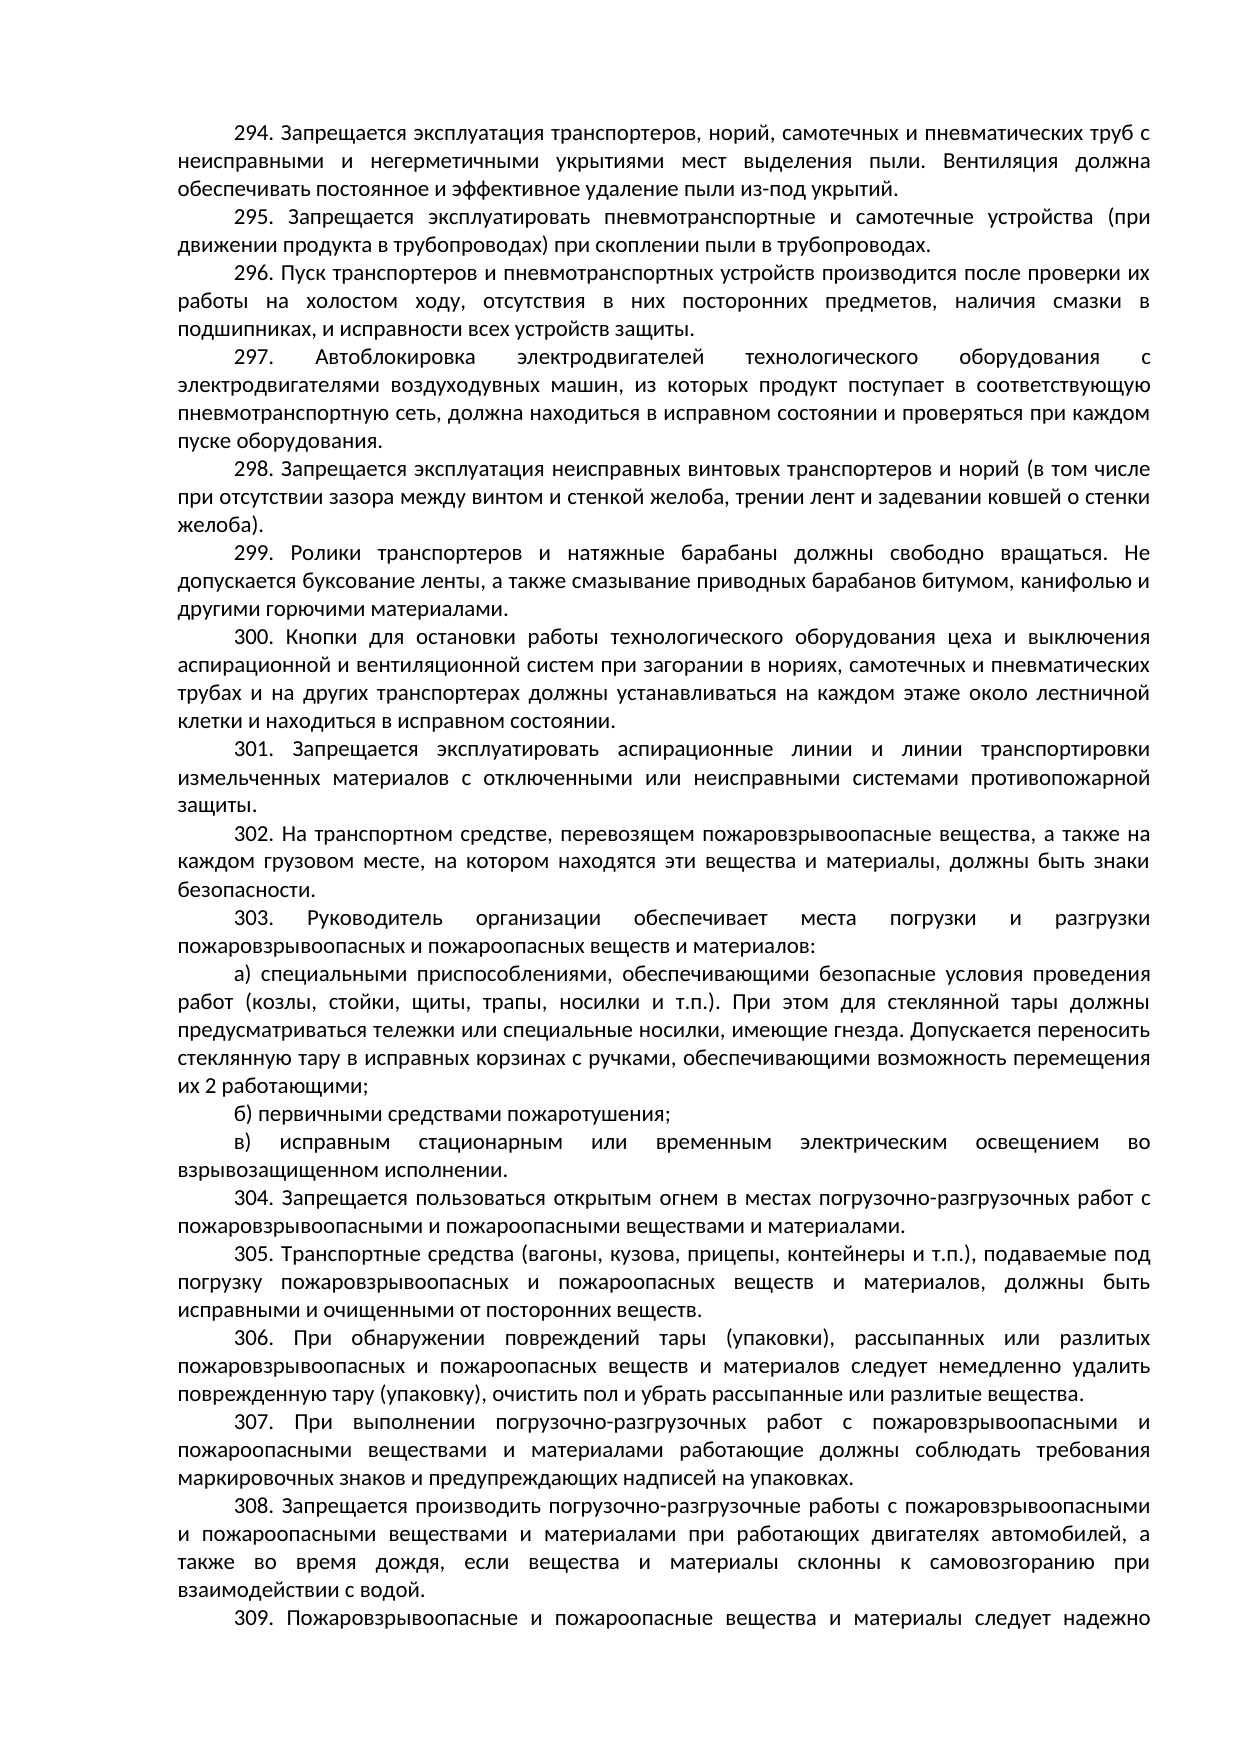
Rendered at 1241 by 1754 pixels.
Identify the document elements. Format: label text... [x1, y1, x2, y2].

text б) первичными средствами пожаротушения; [177, 1099, 1152, 1127]
text 307. При выполнении погрузочно-разгрузочных работ с пожаровзрывоопасными и пожароопасными веществами и материалами работающие должны соблюдать требования маркировочных знаков и предупреждающих надписей на упаковках. [177, 1407, 1152, 1491]
text 301. Запрещается эксплуатировать аспирационные линии и линии транспортировки измельченных материалов с отключенными или неисправными системами противопожарной защиты. [177, 734, 1152, 819]
text 299. Ролики транспортеров и натяжные барабаны должны свободно вращаться. Не допускается буксование ленты, а также смазывание приводных барабанов битумом, канифолью и другими горючими материалами. [177, 538, 1152, 622]
text в) исправным стационарным или временным электрическим освещением во взрывозащищенном исполнении. [177, 1127, 1152, 1183]
text 294. Запрещается эксплуатация транспортеров, норий, самотечных и пневматических труб с неисправными и негерметичными укрытиями мест выделения пыли. Вентиляция должна обеспечивать постоянное и эффективное удаление пыли из-под укрытий. [177, 118, 1152, 202]
text 300. Кнопки для остановки работы технологического оборудования цеха и выключения аспирационной и вентиляционной систем при загорании в нориях, самотечных и пневматических трубах и на других транспортерах должны устанавливаться на каждом этаже около лестничной клетки и находиться в исправном состоянии. [177, 622, 1152, 734]
text 302. На транспортном средстве, перевозящем пожаровзрывоопасные вещества, а также на каждом грузовом месте, на котором находятся эти вещества и материалы, должны быть знаки безопасности. [177, 819, 1152, 903]
text 303. Руководитель организации обеспечивает места погрузки и разгрузки пожаровзрывоопасных и пожароопасных веществ и материалов: [177, 903, 1152, 959]
text а) специальными приспособлениями, обеспечивающими безопасные условия проведения работ (козлы, стойки, щиты, трапы, носилки и т.п.). При этом для стеклянной тары должны предусматриваться тележки или специальные носилки, имеющие гнезда. Допускается переносить стеклянную тару в исправных корзинах с ручками, обеспечивающими возможность перемещения их 2 работающими; [177, 959, 1152, 1099]
text 298. Запрещается эксплуатация неисправных винтовых транспортеров и норий (в том числе при отсутствии зазора между винтом и стенкой желоба, трении лент и задевании ковшей о стенки желоба). [177, 454, 1152, 538]
text 296. Пуск транспортеров и пневмотранспортных устройств производится после проверки их работы на холостом ходу, отсутствия в них посторонних предметов, наличия смазки в подшипниках, и исправности всех устройств защиты. [177, 258, 1152, 342]
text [177, 1603, 1152, 1631]
text 295. Запрещается эксплуатировать пневмотранспортные и самотечные устройства (при движении продукта в трубопроводах) при скоплении пыли в трубопроводах. [177, 202, 1152, 258]
text 297. Автоблокировка электродвигателей технологического оборудования с электродвигателями воздуходувных машин, из которых продукт поступает в соответствующую пневмотранспортную сеть, должна находиться в исправном состоянии и проверяться при каждом пуске оборудования. [177, 342, 1152, 454]
text 308. Запрещается производить погрузочно-разгрузочные работы с пожаровзрывоопасными и пожароопасными веществами и материалами при работающих двигателях автомобилей, а также во время дождя, если вещества и материалы склонны к самовозгоранию при взаимодействии с водой. [177, 1491, 1152, 1603]
text 306. При обнаружении повреждений тары (упаковки), рассыпанных или разлитых пожаровзрывоопасных и пожароопасных веществ и материалов следует немедленно удалить поврежденную тару (упаковку), очистить пол и убрать рассыпанные или разлитые вещества. [177, 1323, 1152, 1407]
text 305. Транспортные средства (вагоны, кузова, прицепы, контейнеры и т.п.), подаваемые под погрузку пожаровзрывоопасных и пожароопасных веществ и материалов, должны быть исправными и очищенными от посторонних веществ. [177, 1239, 1152, 1323]
text 304. Запрещается пользоваться открытым огнем в местах погрузочно-разгрузочных работ с пожаровзрывоопасными и пожароопасными веществами и материалами. [177, 1183, 1152, 1239]
